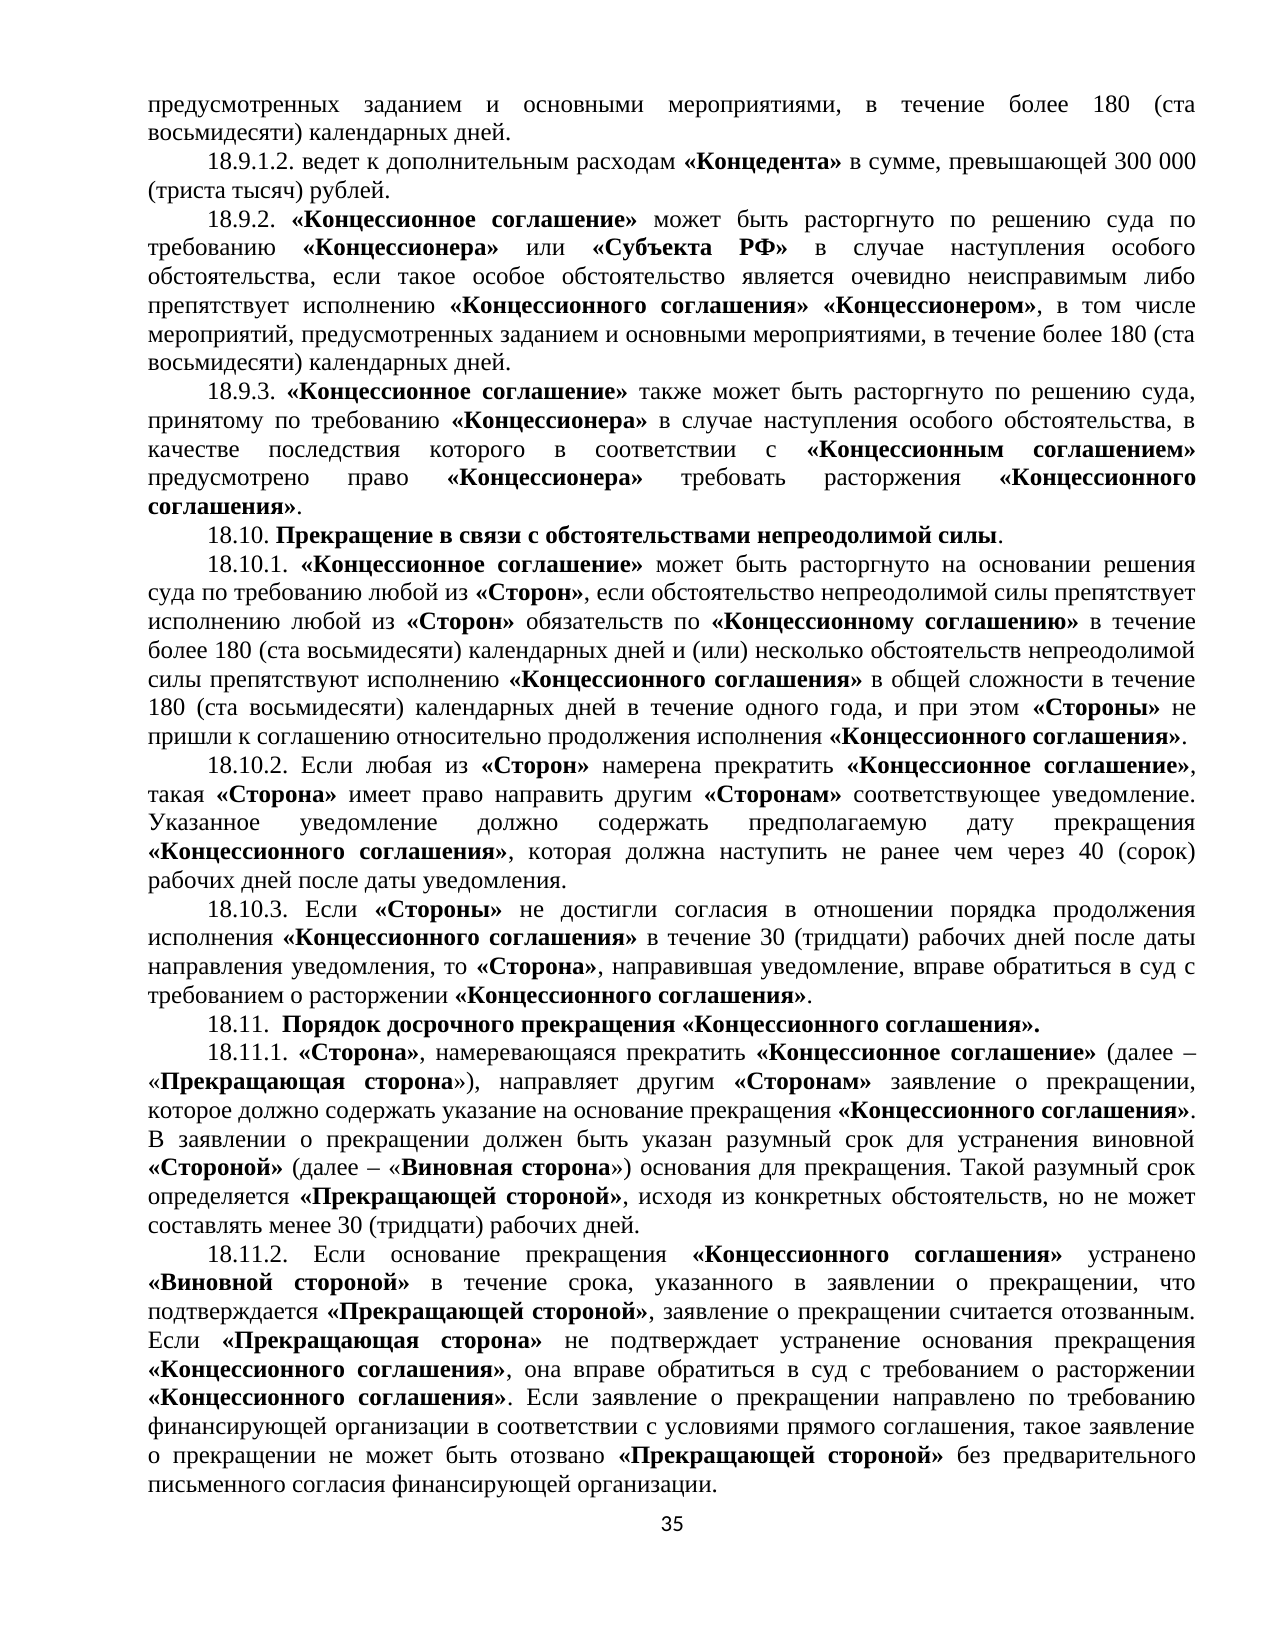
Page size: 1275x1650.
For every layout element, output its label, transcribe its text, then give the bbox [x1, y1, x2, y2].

text 18.11. Порядок досрочного прекращения «Концессионного соглашения». [148, 1009, 1196, 1037]
text 18.11.2. Если основание прекращения «Концессионного соглашения» устранено «Виновной стороной» в течение срока, указанного в заявлении о прекращении, что подтверждается «Прекращающей стороной», заявление о прекращении считается отозванным. Если «Прекращающая сторона» не подтверждает устранение основания прекращения «Концессионного соглашения», она вправе обратиться в суд с требованием о расторжении «Концессионного соглашения». Если заявление о прекращении направлено по требованию финансирующей организации в соответствии с условиями прямого соглашения, такое заявление о прекращении не может быть отозвано «Прекращающей стороной» без предварительного письменного согласия финансирующей организации. [148, 1239, 1196, 1497]
text 18.10. Прекращение в связи с обстоятельствами непреодолимой силы. [148, 520, 1196, 549]
text 18.9.1.2. ведет к дополнительным расходам «Концедента» в сумме, превышающей 300 000 (триста тысяч) рублей. [148, 146, 1196, 204]
text 18.10.2. Если любая из «Сторон» намерена прекратить «Концессионное соглашение», такая «Сторона» имеет право направить другим «Сторонам» соответствующее уведомление. Указанное уведомление должно содержать предполагаемую дату прекращения «Концессионного соглашения», которая должна наступить не ранее чем через 40 (сорок) рабочих дней после даты уведомления. [148, 750, 1196, 894]
text 18.10.3. Если «Стороны» не достигли согласия в отношении порядка продолжения исполнения «Концессионного соглашения» в течение 30 (тридцати) рабочих дней после даты направления уведомления, то «Сторона», направившая уведомление, вправе обратиться в суд с требованием о расторжении «Концессионного соглашения». [148, 894, 1196, 1009]
text 18.10.1. «Концессионное соглашение» может быть расторгнуто на основании решения суда по требованию любой из «Сторон», если обстоятельство непреодолимой силы препятствует исполнению любой из «Сторон» обязательств по «Концессионному соглашению» в течение более 180 (ста восьмидесяти) календарных дней и (или) несколько обстоятельств непреодолимой силы препятствуют исполнению «Концессионного соглашения» в общей сложности в течение 180 (ста восьмидесяти) календарных дней в течение одного года, и при этом «Стороны» не пришли к соглашению относительно продолжения исполнения «Концессионного соглашения». [148, 549, 1196, 750]
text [148, 89, 1196, 146]
text 18.9.3. «Концессионное соглашение» также может быть расторгнуто по решению суда, принятому по требованию «Концессионера» в случае наступления особого обстоятельства, в качестве последствия которого в соответствии с «Концессионным соглашением» предусмотрено право «Концессионера» требовать расторжения «Концессионного соглашения». [148, 376, 1196, 520]
text 18.9.2. «Концессионное соглашение» может быть расторгнуто по решению суда по требованию «Концессионера» или «Субъекта РФ» в случае наступления особого обстоятельства, если такое особое обстоятельство является очевидно неисправимым либо препятствует исполнению «Концессионного соглашения» «Концессионером», в том числе мероприятий, предусмотренных заданием и основными мероприятиями, в течение более 180 (ста восьмидесяти) календарных дней. [148, 204, 1196, 376]
text 18.11.1. «Сторона», намеревающаяся прекратить «Концессионное соглашение» (далее – «Прекращающая сторона»), направляет другим «Сторонам» заявление о прекращении, которое должно содержать указание на основание прекращения «Концессионного соглашения». В заявлении о прекращении должен быть указан разумный срок для устранения виновной «Стороной» (далее – «Виновная сторона») основания для прекращения. Такой разумный срок определяется «Прекращающей стороной», исходя из конкретных обстоятельств, но не может составлять менее 30 (тридцати) рабочих дней. [148, 1037, 1196, 1239]
